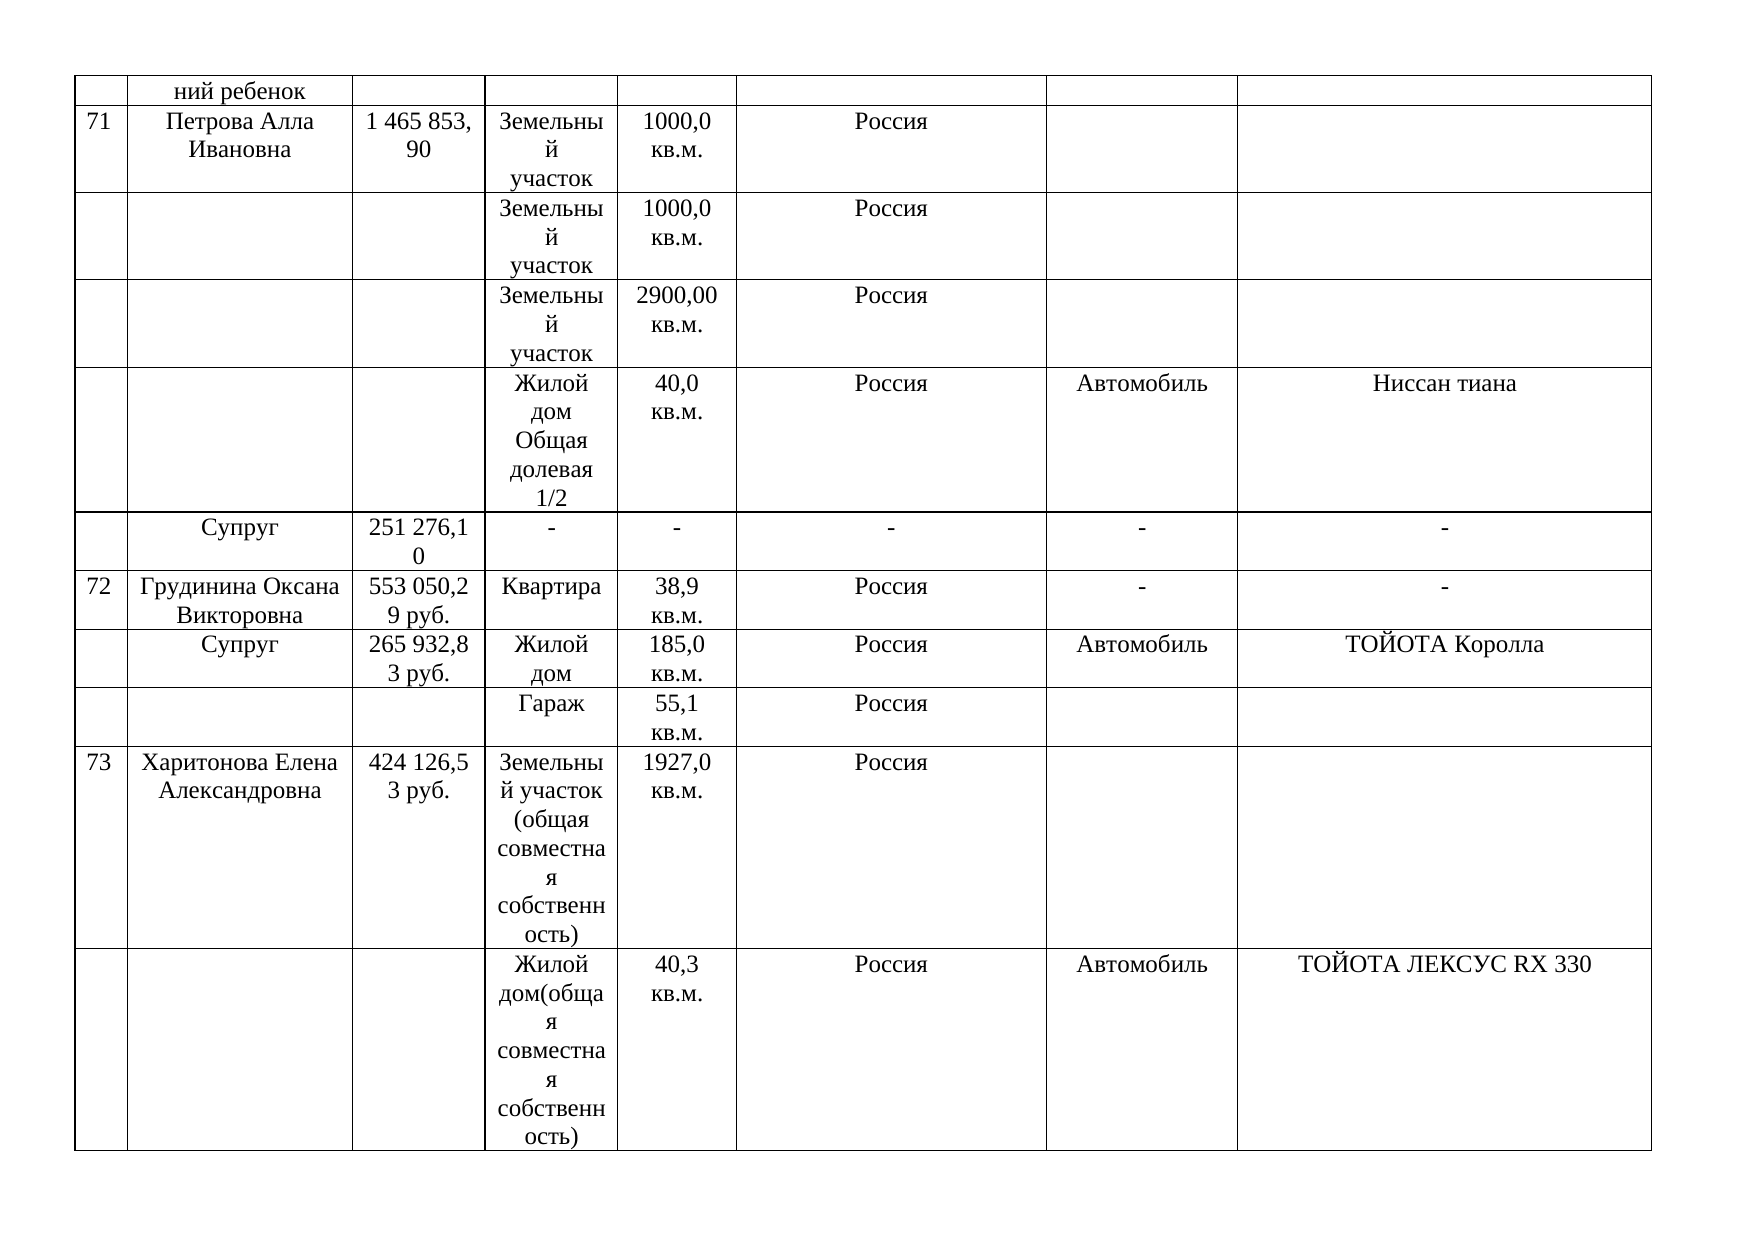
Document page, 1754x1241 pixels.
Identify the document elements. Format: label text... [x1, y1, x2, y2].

table_cell - [1238, 76, 1651, 105]
table_cell 55,1 кв.м. [618, 688, 736, 746]
table_cell 1000,0 кв.м. [618, 106, 736, 192]
table_cell [1047, 106, 1237, 192]
table_cell [76, 630, 127, 687]
table_cell Земельный участок [486, 106, 617, 192]
table_cell [1047, 193, 1237, 279]
table_cell Россия [737, 193, 1046, 279]
table_cell [128, 280, 352, 367]
table_cell [128, 193, 352, 279]
table_cell [353, 280, 484, 367]
table_cell Петрова Алла Ивановна [128, 106, 352, 192]
table_cell [353, 368, 484, 511]
table_cell 73 [76, 747, 127, 948]
table_cell Харитонова Елена Александровна [128, 747, 352, 948]
table_cell Россия [737, 571, 1046, 628]
table_cell 72 [76, 571, 127, 628]
table_cell - [618, 513, 736, 570]
table_cell 38,9 кв.м. [618, 571, 736, 628]
table_cell Автомобиль [1047, 630, 1237, 687]
table_cell Россия [737, 747, 1046, 948]
table_cell Земельный участок [486, 193, 617, 279]
table_cell Автомобиль [1047, 949, 1237, 1150]
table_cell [486, 949, 617, 1150]
table_cell [1238, 280, 1651, 367]
table_cell 251 276,10 [353, 513, 484, 570]
table_cell Жилой дом [486, 630, 617, 687]
table_cell ТОЙОТА ЛЕКСУС RX 330 [1238, 949, 1651, 1150]
table_cell 2900,00 кв.м. [618, 280, 736, 367]
table_cell Россия [737, 368, 1046, 511]
table_cell - [1047, 571, 1237, 628]
table_cell Россия [737, 949, 1046, 1150]
table_cell 424 126,53 руб. [353, 747, 484, 948]
table_cell 1000,0 кв.м. [618, 193, 736, 279]
table_cell Супруг [128, 630, 352, 687]
table_cell Жилой дом Общая долевая 1/2 [486, 368, 617, 511]
table_cell - [1238, 571, 1651, 628]
table_cell 40,0 кв.м. [618, 368, 736, 511]
table_cell Россия [737, 630, 1046, 687]
table_cell - [1238, 513, 1651, 570]
table_cell [1238, 688, 1651, 746]
table_cell - [737, 76, 1046, 105]
table_cell Супруг [128, 513, 352, 570]
table_cell 71 [76, 106, 127, 192]
table_cell 265 932,83 руб. [353, 630, 484, 687]
table_cell [76, 280, 127, 367]
table_cell [76, 368, 127, 511]
table_cell 1 465 853,90 [353, 106, 484, 192]
table_cell [76, 193, 127, 279]
table_cell Россия [737, 688, 1046, 746]
table_cell - [486, 513, 617, 570]
table_cell 185,0 кв.м. [618, 630, 736, 687]
table_cell 1927,0 кв.м. [618, 747, 736, 948]
table_cell Земельный участок [486, 280, 617, 367]
table_cell Автомобиль [1047, 368, 1237, 511]
table_cell [128, 949, 352, 1150]
table_cell Ниссан тиана [1238, 368, 1651, 511]
table_cell - [1047, 76, 1237, 105]
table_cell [128, 76, 352, 105]
table_cell Гараж [486, 688, 617, 746]
table_cell [1238, 747, 1651, 948]
table_cell - [737, 513, 1046, 570]
table_cell [1047, 688, 1237, 746]
table_cell [76, 513, 127, 570]
table_cell - [486, 76, 617, 105]
table_cell [1047, 747, 1237, 948]
table_cell [353, 193, 484, 279]
table_cell - [618, 76, 736, 105]
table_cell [486, 747, 617, 948]
table_cell [1238, 193, 1651, 279]
table_cell [76, 76, 127, 105]
table_cell [1047, 280, 1237, 367]
table_cell Россия [737, 106, 1046, 192]
table_cell - [1047, 513, 1237, 570]
table_cell Россия [737, 280, 1046, 367]
table_cell 40,3 кв.м. [618, 949, 736, 1150]
table_cell [128, 368, 352, 511]
table_cell [353, 688, 484, 746]
table_cell [76, 688, 127, 746]
table_cell [1238, 106, 1651, 192]
table_cell 553 050,29 руб. [353, 571, 484, 628]
table_cell ТОЙОТА Королла [1238, 630, 1651, 687]
table_cell [128, 688, 352, 746]
table_cell [353, 949, 484, 1150]
table_cell [76, 949, 127, 1150]
table_cell Грудинина Оксана Викторовна [128, 571, 352, 628]
table_cell Квартира [486, 571, 617, 628]
table_cell - [353, 76, 484, 105]
